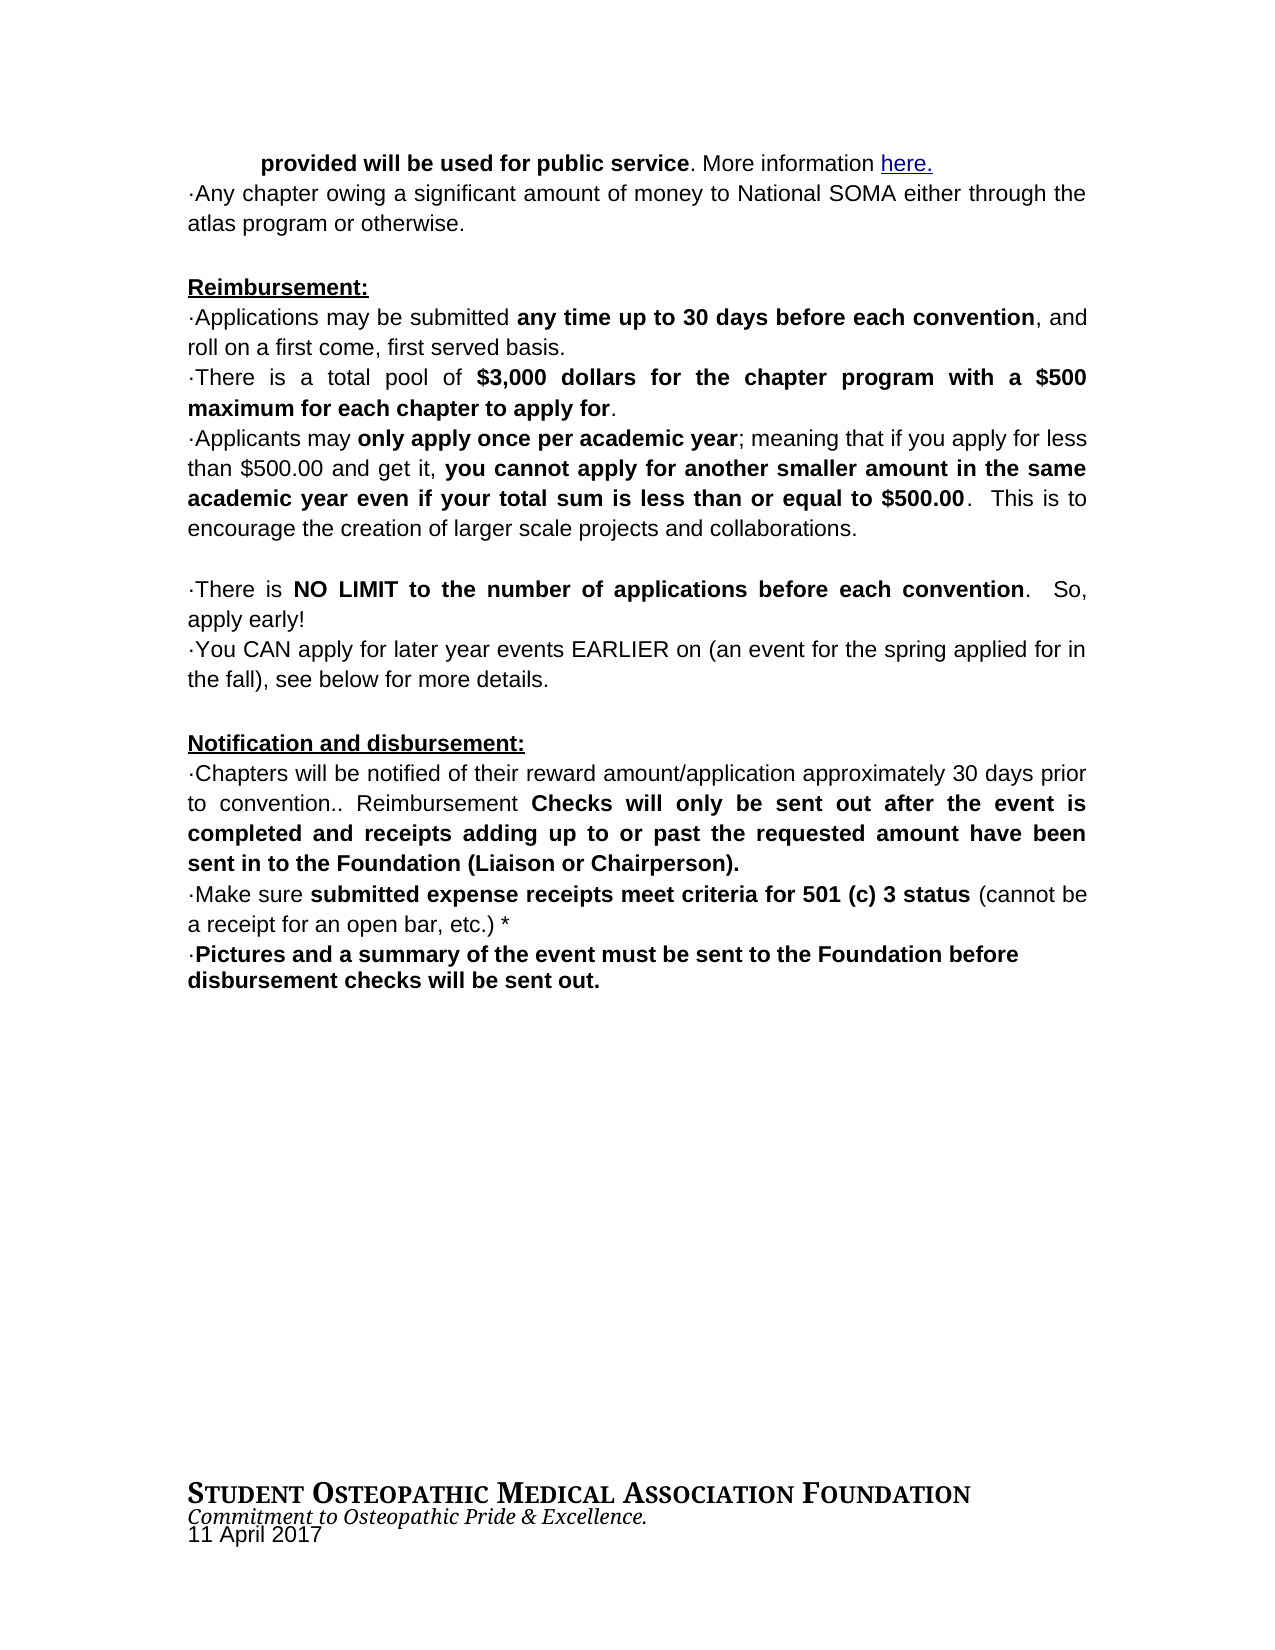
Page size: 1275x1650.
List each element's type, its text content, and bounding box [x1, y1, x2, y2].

text ·You CAN apply for later year events EARLIER on (an event for the spring applied for in the fall), see below for more details. [187, 636, 1087, 693]
text ·There is a total pool of $3,000 dollars for the chapter program with a $500 maximum for each chapter to apply for. [187, 364, 1087, 421]
text Notification and disbursement: [187, 729, 1087, 756]
text ·Applicants may only apply once per academic year; meaning that if you apply for less than $500.00 and get it, you cannot apply for another smaller amount in the same academic year even if your total sum is less than or equal to $500.00. This is to encourage the creation of larger scale projects and collaborations. [187, 425, 1087, 542]
text ·Any chapter owing a significant amount of money to National SOMA either through the atlas program or otherwise. [187, 180, 1087, 237]
text Reimbursement: [187, 274, 1087, 300]
text ·Applications may be submitted any time up to 30 days before each convention, and roll on a first come, first served basis. [187, 304, 1087, 360]
text ·Pictures and a summary of the event must be sent to the Foundation before disbursement checks will be sent out. [187, 941, 1087, 994]
text ·There is NO LIMIT to the number of applications before each convention. So, apply early! [187, 576, 1087, 632]
text ·Chapters will be notified of their reward amount/application approximately 30 days prior to convention.. Reimbursement Checks will only be sent out after the event is completed and receipts adding up to or past the requested amount have been sent in to the Foundation (Liaison or Chairperson). [187, 760, 1087, 877]
text ·Make sure submitted expense receipts meet criteria for 501 (c) 3 status (cannot be a receipt for an open bar, etc.) * [187, 881, 1087, 937]
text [260, 150, 1087, 176]
